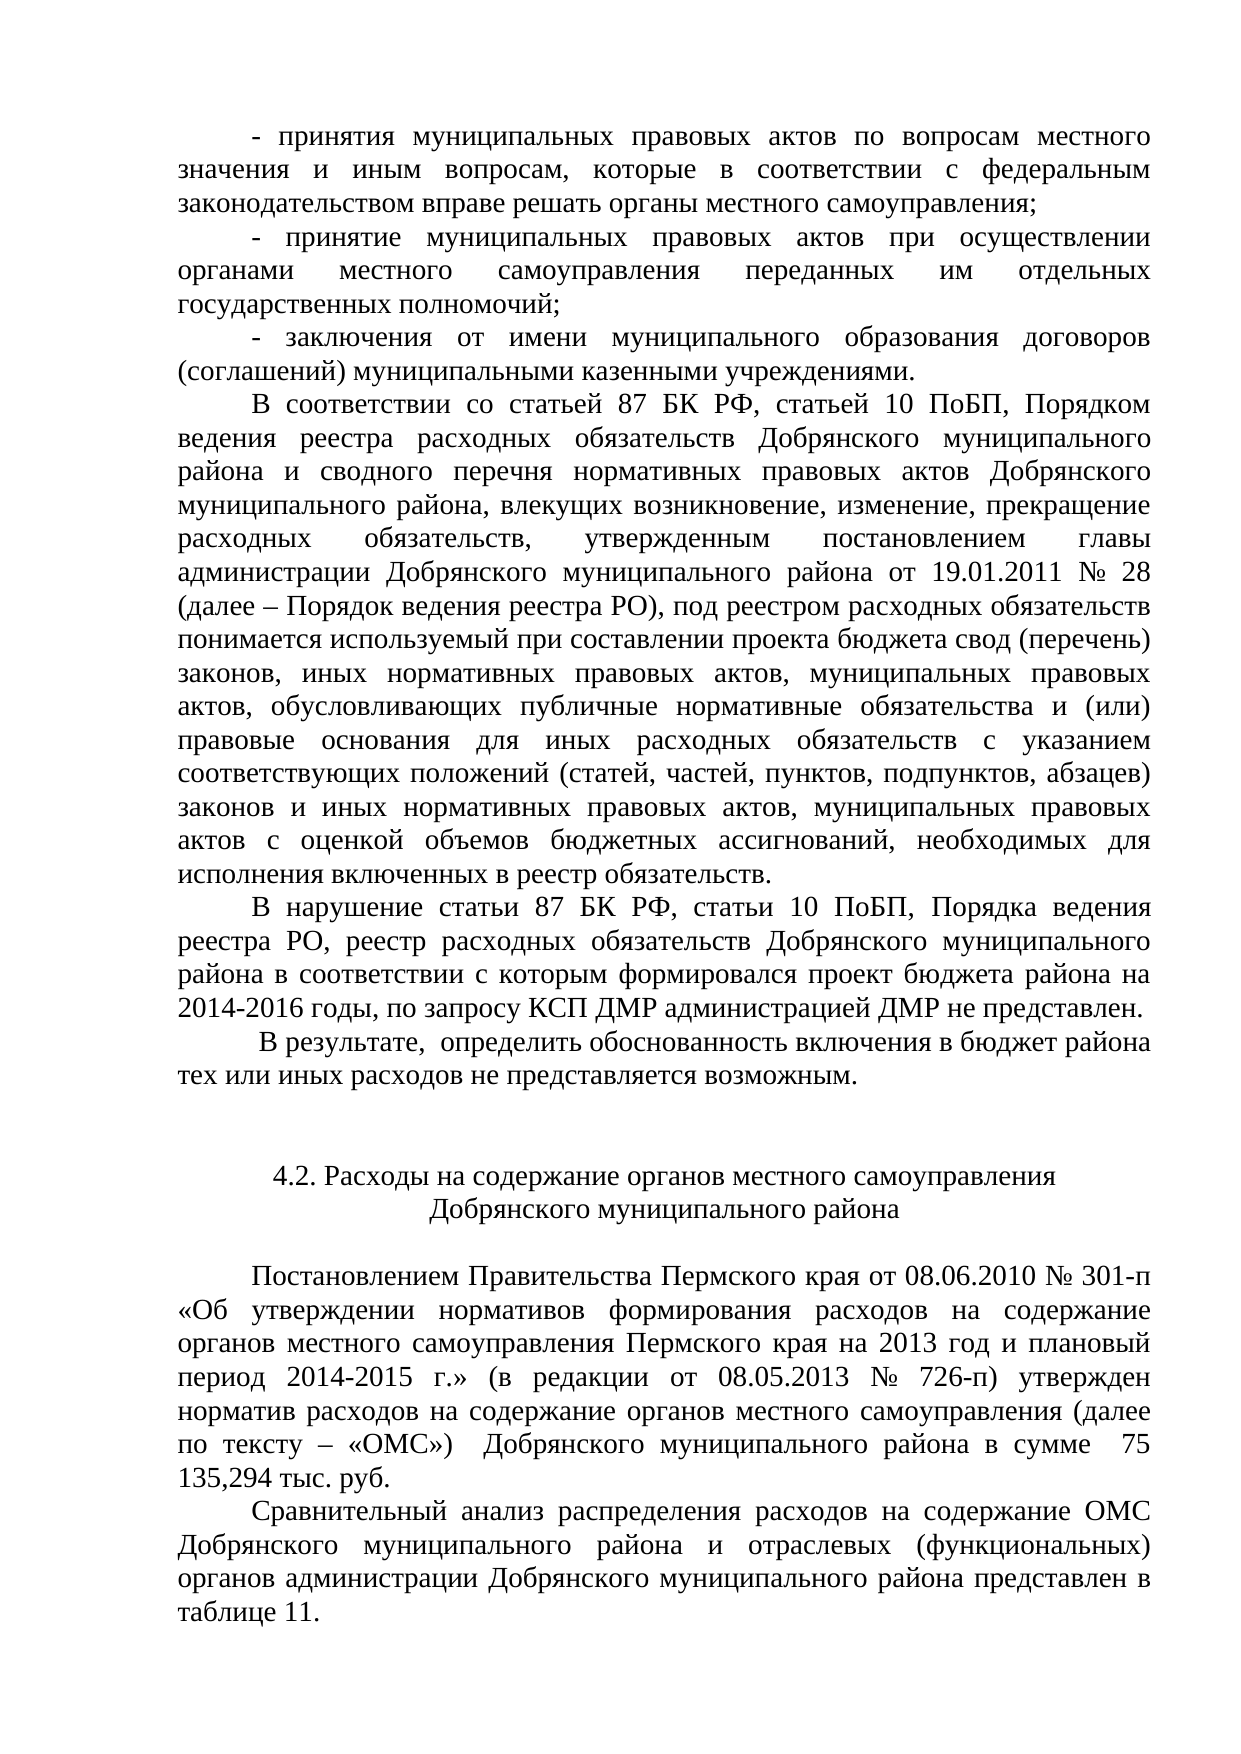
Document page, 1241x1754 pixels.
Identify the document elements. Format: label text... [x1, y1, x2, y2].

text - заключения от имени муниципального образования договоров (соглашений) муниципальными казенными учреждениями. [177, 319, 1152, 386]
text Добрянского муниципального района [177, 1191, 1152, 1225]
text 4.2. Расходы на содержание органов местного самоуправления [177, 1158, 1152, 1191]
text - принятие муниципальных правовых актов при осуществлении органами местного самоуправления переданных им отдельных государственных полномочий; [177, 219, 1152, 319]
text Постановлением Правительства Пермского края от 08.06.2010 № 301-п «Об утверждении нормативов формирования расходов на содержание органов местного самоуправления Пермского края на 2013 год и плановый период 2014-2015 г.» (в редакции от 08.05.2013 № 726-п) утвержден норматив расходов на содержание органов местного самоуправления (далее по тексту – «ОМС») Добрянского муниципального района в сумме 75 135,294 тыс. руб. [177, 1258, 1152, 1493]
text Сравнительный анализ распределения расходов на содержание ОМС Добрянского муниципального района и отраслевых (функциональных) органов администрации Добрянского муниципального района представлен в таблице 11. [177, 1493, 1152, 1627]
text В соответствии со статьей 87 БК РФ, статьей 10 ПоБП, Порядком ведения реестра расходных обязательств Добрянского муниципального района и сводного перечня нормативных правовых актов Добрянского муниципального района, влекущих возникновение, изменение, прекращение расходных обязательств, утвержденным постановлением главы администрации Добрянского муниципального района от 19.01.2011 № 28 (далее – Порядок ведения реестра РО), под реестром расходных обязательств понимается используемый при составлении проекта бюджета свод (перечень) законов, иных нормативных правовых актов, муниципальных правовых актов, обусловливающих публичные нормативные обязательства и (или) правовые основания для иных расходных обязательств с указанием соответствующих положений (статей, частей, пунктов, подпунктов, абзацев) законов и иных нормативных правовых актов, муниципальных правовых актов с оценкой объемов бюджетных ассигнований, необходимых для исполнения включенных в реестр обязательств. [177, 386, 1152, 889]
text - принятия муниципальных правовых актов по вопросам местного значения и иным вопросам, которые в соответствии с федеральным законодательством вправе решать органы местного самоуправления; [177, 118, 1152, 219]
text В результате, определить обоснованность включения в бюджет района тех или иных расходов не представляется возможным. [177, 1024, 1152, 1091]
text В нарушение статьи 87 БК РФ, статьи 10 ПоБП, Порядка ведения реестра РО, реестр расходных обязательств Добрянского муниципального района в соответствии с которым формировался проект бюджета района на 2014-2016 годы, по запросу КСП ДМР администрацией ДМР не представлен. [177, 889, 1152, 1024]
